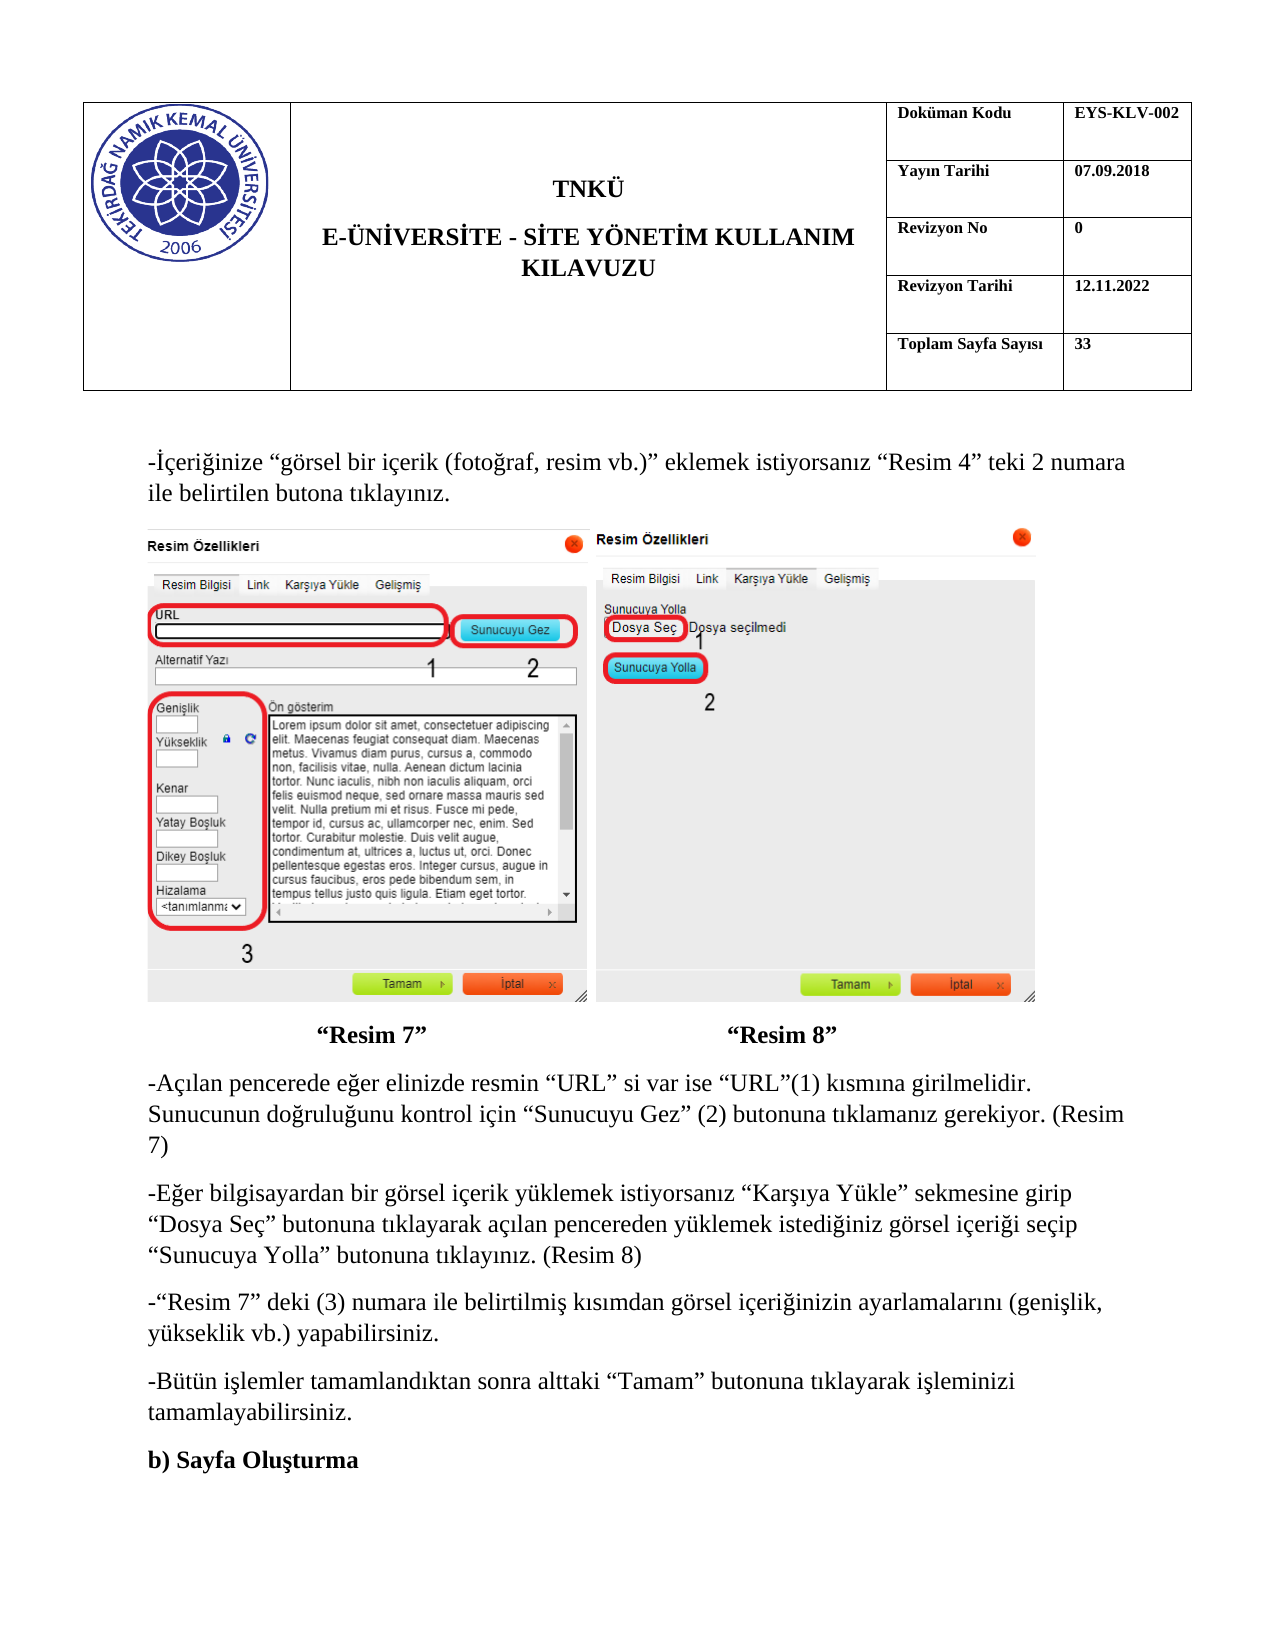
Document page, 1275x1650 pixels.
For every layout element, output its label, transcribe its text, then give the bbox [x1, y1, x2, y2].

text -İçeriğinize “görsel bir içerik (fotoğraf, resim vb.)” eklemek istiyorsanız “Resim 4” teki 2 numara ile belirtilen butona tıklayınız. [148, 447, 1127, 507]
text -“Resim 7” deki (3) numara ile belirtilmiş kısımdan görsel içeriğinizin ayarlamalarını (genişlik, yükseklik vb.) yapabilirsiniz. [148, 1287, 1127, 1347]
text -Açılan pencerede eğer elinizde resmin “URL” si var ise “URL”(1) kısmına girilmelidir. Sunucunun doğruluğunu kontrol için “Sunucuyu Gez” (2) butonuna tıklamanız gerekiyor. (Resim 7) [148, 1068, 1127, 1159]
text -Bütün işlemler tamamlandıktan sonra alttaki “Tamam” butonuna tıklayarak işleminizi tamamlayabilirsiniz. [148, 1366, 1127, 1426]
text -Eğer bilgisayardan bir görsel içerik yüklemek istiyorsanız “Karşıya Yükle” sekmesine girip “Dosya Seç” butonuna tıklayarak açılan pencereden yüklemek istediğiniz görsel içeriği seçip “Sunucuya Yolla” butonuna tıklayınız. (Resim 8) [148, 1178, 1127, 1268]
picture [147, 529, 590, 1002]
text “Resim 7” “Resim 8” [148, 1020, 1127, 1049]
text b) Sayfa Oluşturma [148, 1445, 1127, 1474]
picture [91, 104, 269, 262]
picture [596, 526, 1039, 1002]
